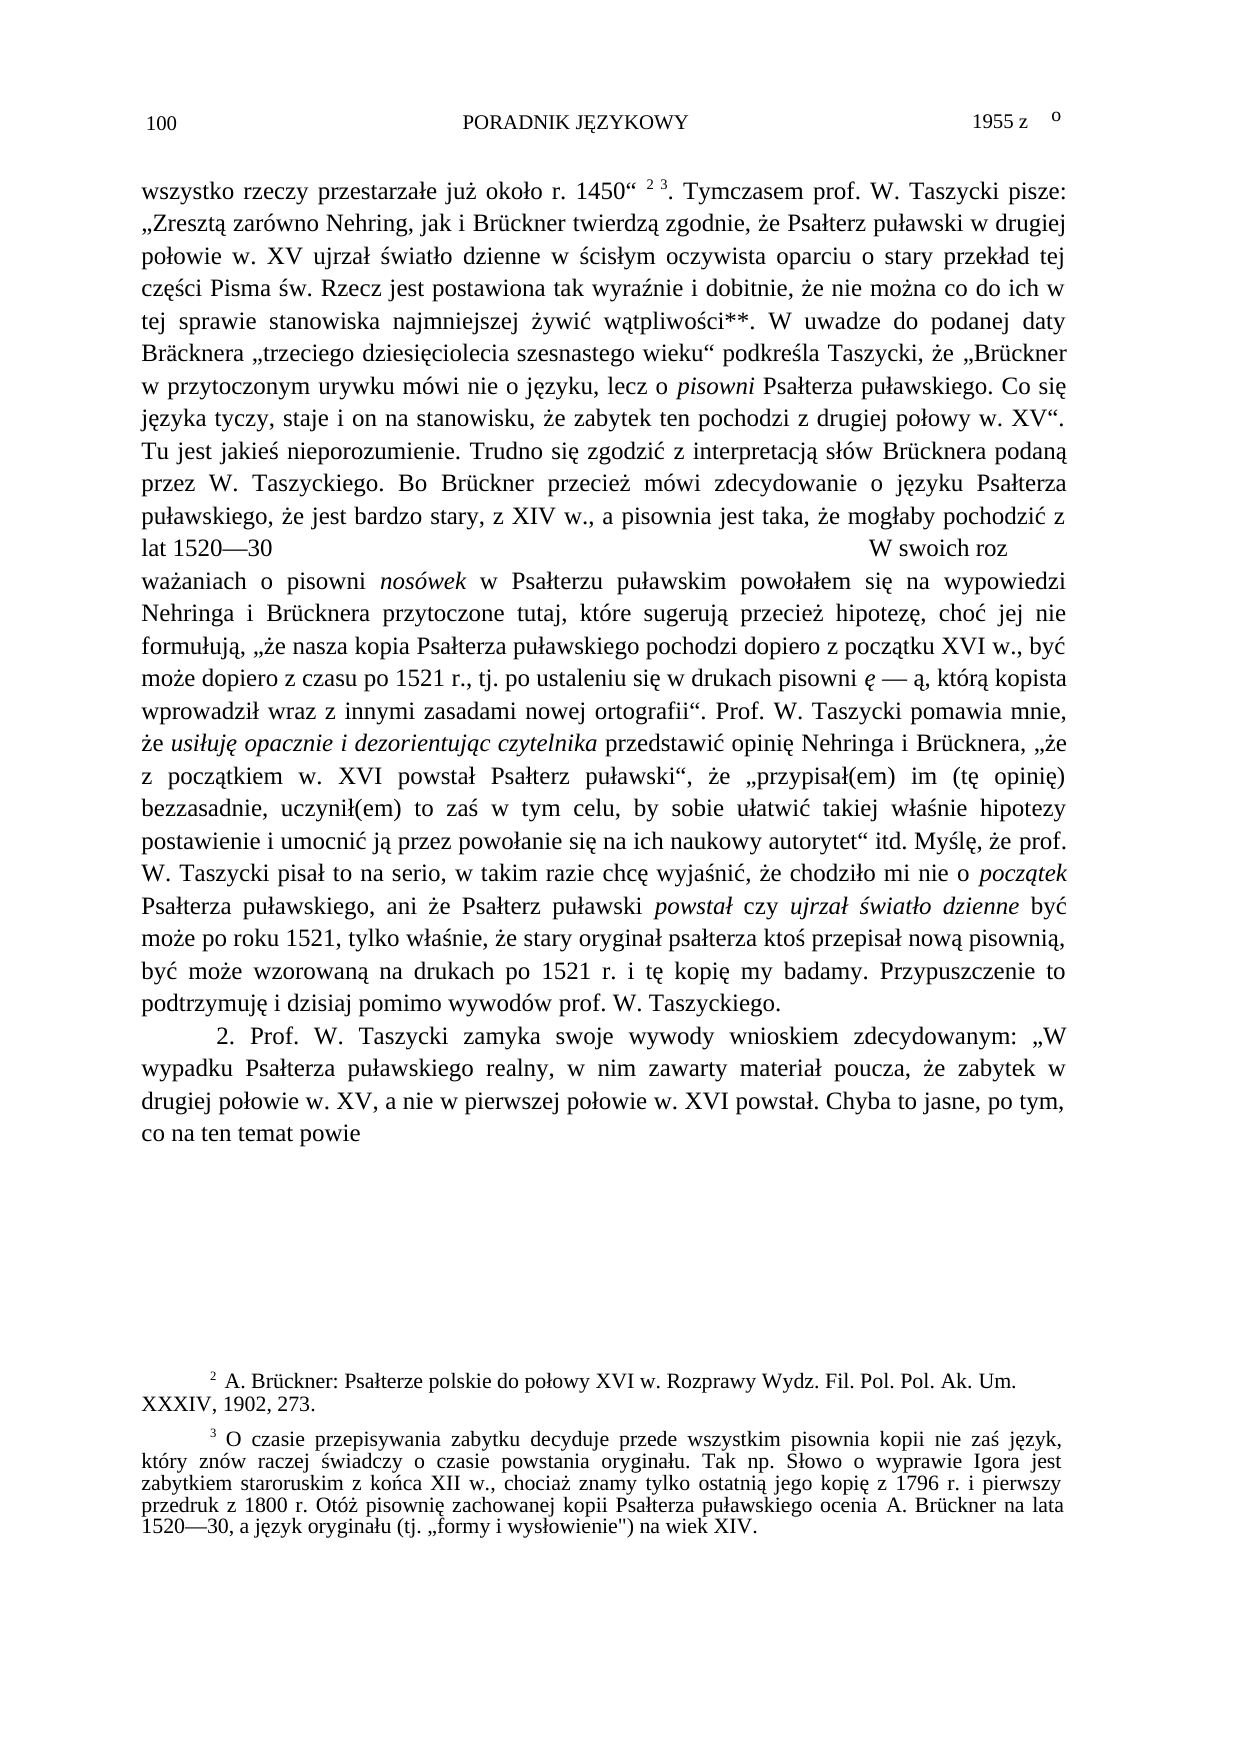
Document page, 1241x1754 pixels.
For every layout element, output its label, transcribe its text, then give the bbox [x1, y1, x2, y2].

text PORADNIK JĘZYKOWY [462, 113, 689, 134]
text 100 [146, 113, 177, 134]
text ważaniach o pisowni nosówek w Psałterzu puławskim powołałem się na wypowiedzi Nehringa i Brücknera przytoczone tutaj, które sugerują przecież hipotezę, choć jej nie formułują, „że nasza kopia Psałterza puławskiego pochodzi dopiero z początku XVI w., być może dopiero z czasu po 1521 r., tj. po ustaleniu się w drukach pisowni ę — ą, którą kopista wprowadził wraz z innymi zasadami nowej ortografii“. Prof. W. Taszycki pomawia mnie, że usiłuję opacznie i dezorientując czytelnika przedstawić opinię Nehringa i Brücknera, „że z początkiem w. XVI powstał Psałterz puławski“, że „przypisał(em) im (tę opinię) bezzasadnie, uczynił(em) to zaś w tym celu, by sobie ułatwić takiej właśnie hipotezy postawienie i umocnić ją przez powołanie się na ich naukowy autorytet“ itd. Myślę, że prof. W. Taszycki pisał to na serio, w takim razie chcę wyjaśnić, że chodziło mi nie o początek Psałterza puławskiego, ani że Psałterz puławski powstał czy ujrzał światło dzienne być może po roku 1521, tylko właśnie, że stary oryginał psałterza ktoś przepisał nową pisownią, być może wzorowaną na drukach po 1521 r. i tę kopię my badamy. Przypuszczenie to podtrzymuję i dzisiaj pomimo wywodów prof. W. Taszyckiego. [141, 563, 1067, 1018]
text 2. Prof. W. Taszycki zamyka swoje wywody wnioskiem zdecydowanym: „W wypadku Psałterza puławskiego realny, w nim zawarty materiał poucza, że zabytek w drugiej połowie w. XV, a nie w pierwszej połowie w. XVI powstał. Chyba to jasne, po tym, co na ten temat powie [141, 1018, 1067, 1148]
text 2 A. Brückner: Psałterze polskie do połowy XVI w. Rozprawy Wydz. Fil. Pol. Pol. Ak. Um. XXXIV, 1902, 273. [141, 1371, 1064, 1416]
text 3 O czasie przepisywania zabytku decyduje przede wszystkim pisownia kopii nie zaś język, który znów raczej świadczy o czasie powstania oryginału. Tak np. Słowo o wyprawie Igora jest zabytkiem staroruskim z końca XII w., chociaż znamy tylko ostatnią jego kopię z 1796 r. i pierwszy przedruk z 1800 r. Otóż pisownię zachowanej kopii Psałterza puławskiego ocenia A. Brückner na lata 1520—30, a język oryginału (tj. „formy i wysłowienie") na wiek XIV. [141, 1429, 1064, 1538]
text wszystko rzeczy przestarzałe już około r. 1450“ 2 3. Tymczasem prof. W. Taszycki pisze: „Zresztą zarówno Nehring, jak i Brückner twierdzą zgodnie, że Psałterz puławski w drugiej połowie w. XV ujrzał światło dzienne w ścisłym oczywista oparciu o stary przekład tej części Pisma św. Rzecz jest postawiona tak wyraźnie i dobitnie, że nie można co do ich w tej sprawie stanowiska najmniejszej żywić wątpliwości**. W uwadze do podanej daty Bräcknera „trzeciego dziesięciolecia szesnastego wieku“ podkreśla Taszycki, że „Brückner w przytoczonym urywku mówi nie o języku, lecz o pisowni Psałterza puławskiego. Co się języka tyczy, staje i on na stanowisku, że zabytek ten pochodzi z drugiej połowy w. XV“. Tu jest jakieś nieporozumienie. Trudno się zgodzić z interpretacją słów Brücknera podaną przez W. Taszyckiego. Bo Brückner przecież mówi zdecydowanie o języku Psałterza puławskiego, że jest bardzo stary, z XIV w., a pisownia jest taka, że mogłaby pochodzić z lat 1520—30 W swoich roz [141, 173, 1067, 563]
text 1955 z [972, 112, 1028, 133]
